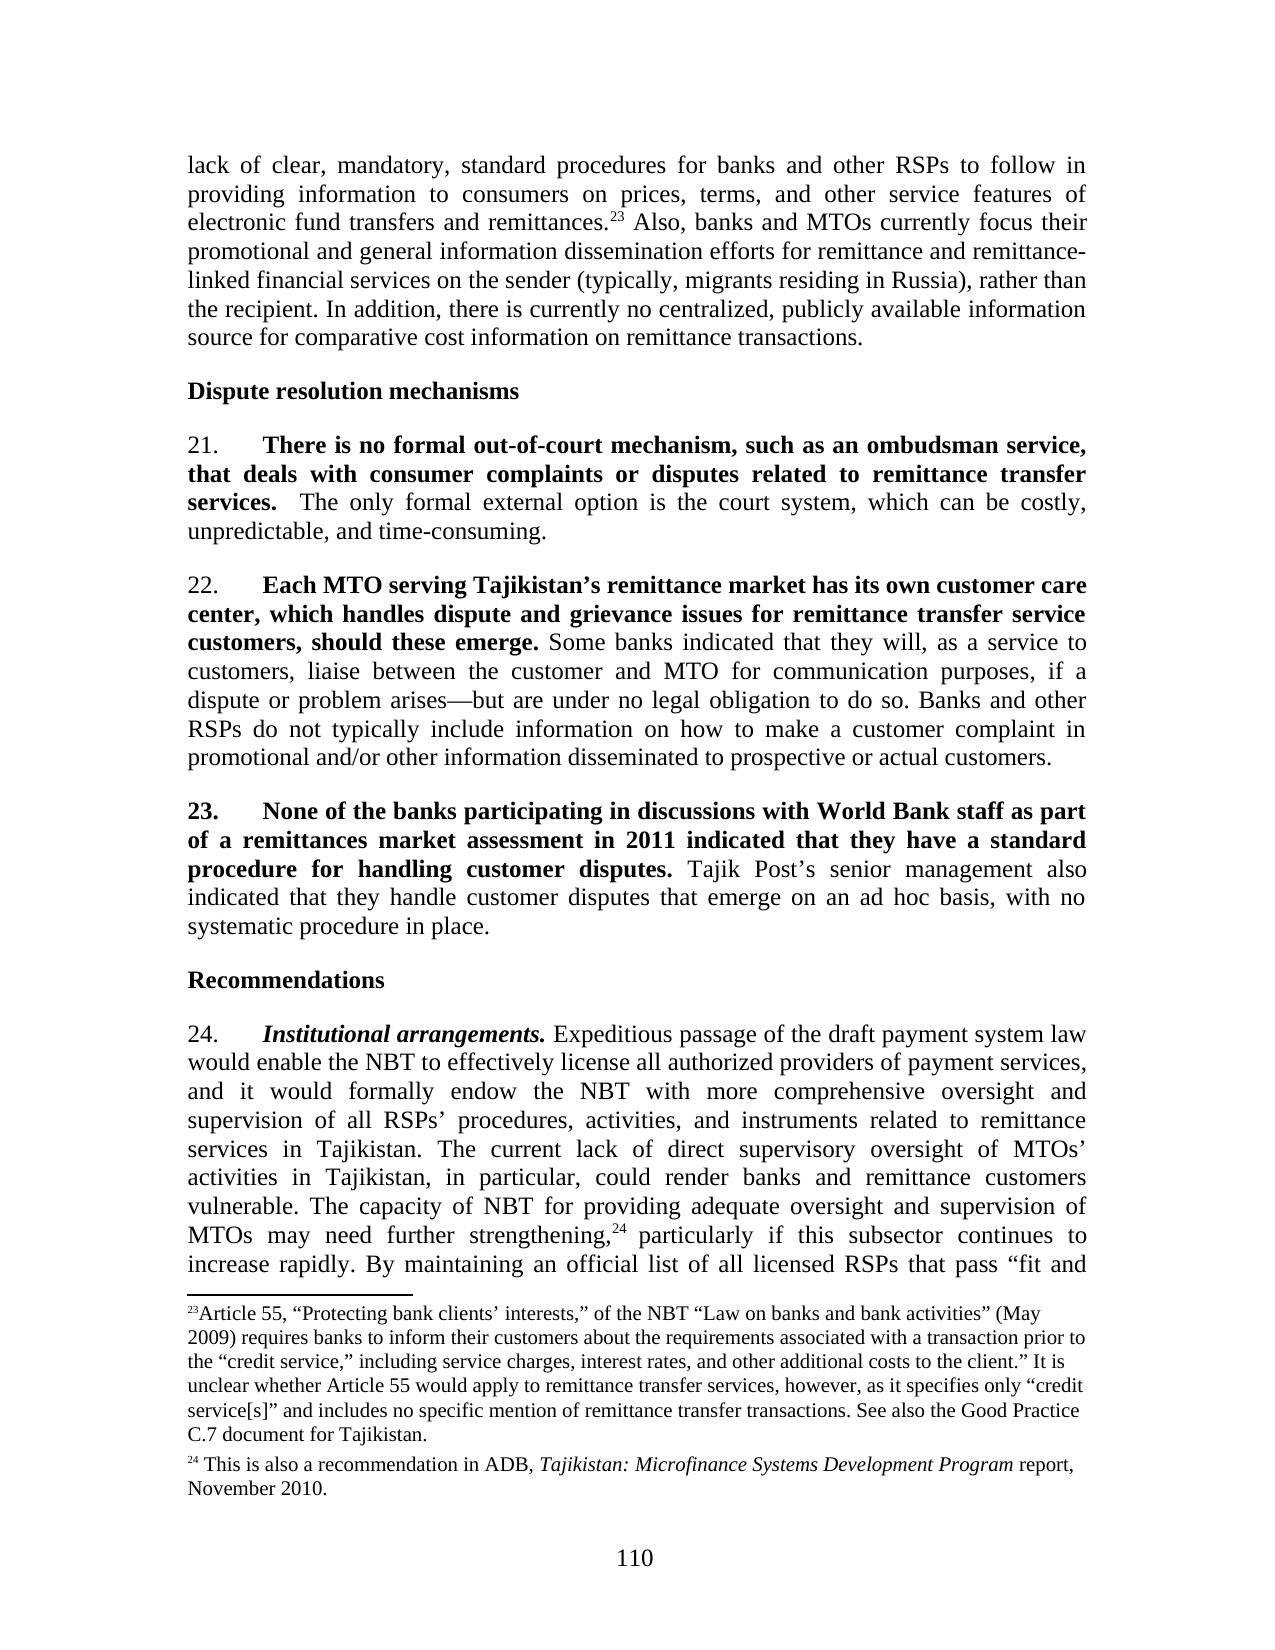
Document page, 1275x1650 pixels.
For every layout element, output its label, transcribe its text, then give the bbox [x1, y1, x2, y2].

list There is no formal out-of-court mechanism, such as an ombudsman service, that deals with consumer complaints or disputes related to remittance transfer services. The only formal external option is the court system, which can be costly, unpredictable, and time-consuming. [187, 430, 1087, 545]
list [187, 1019, 1087, 1277]
text Recommendations [187, 965, 1087, 994]
text Dispute resolution mechanisms [187, 376, 1087, 405]
list None of the banks participating in discussions with World Bank staff as part of a remittances market assessment in 2011 indicated that they have a standard procedure for handling customer disputes. Tajik Post’s senior management also indicated that they handle customer disputes that emerge on an ad hoc basis, with no systematic procedure in place. [187, 796, 1087, 940]
list Each MTO serving Tajikistan’s remittance market has its own customer care center, which handles dispute and grievance issues for remittance transfer service customers, should these emerge. Some banks indicated that they will, as a service to customers, liaise between the customer and MTO for communication purposes, if a dispute or problem arises—but are under no legal obligation to do so. Banks and other RSPs do not typically include information on how to make a customer complaint in promotional and/or other information disseminated to prospective or actual customers. [187, 570, 1087, 771]
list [187, 150, 1087, 351]
